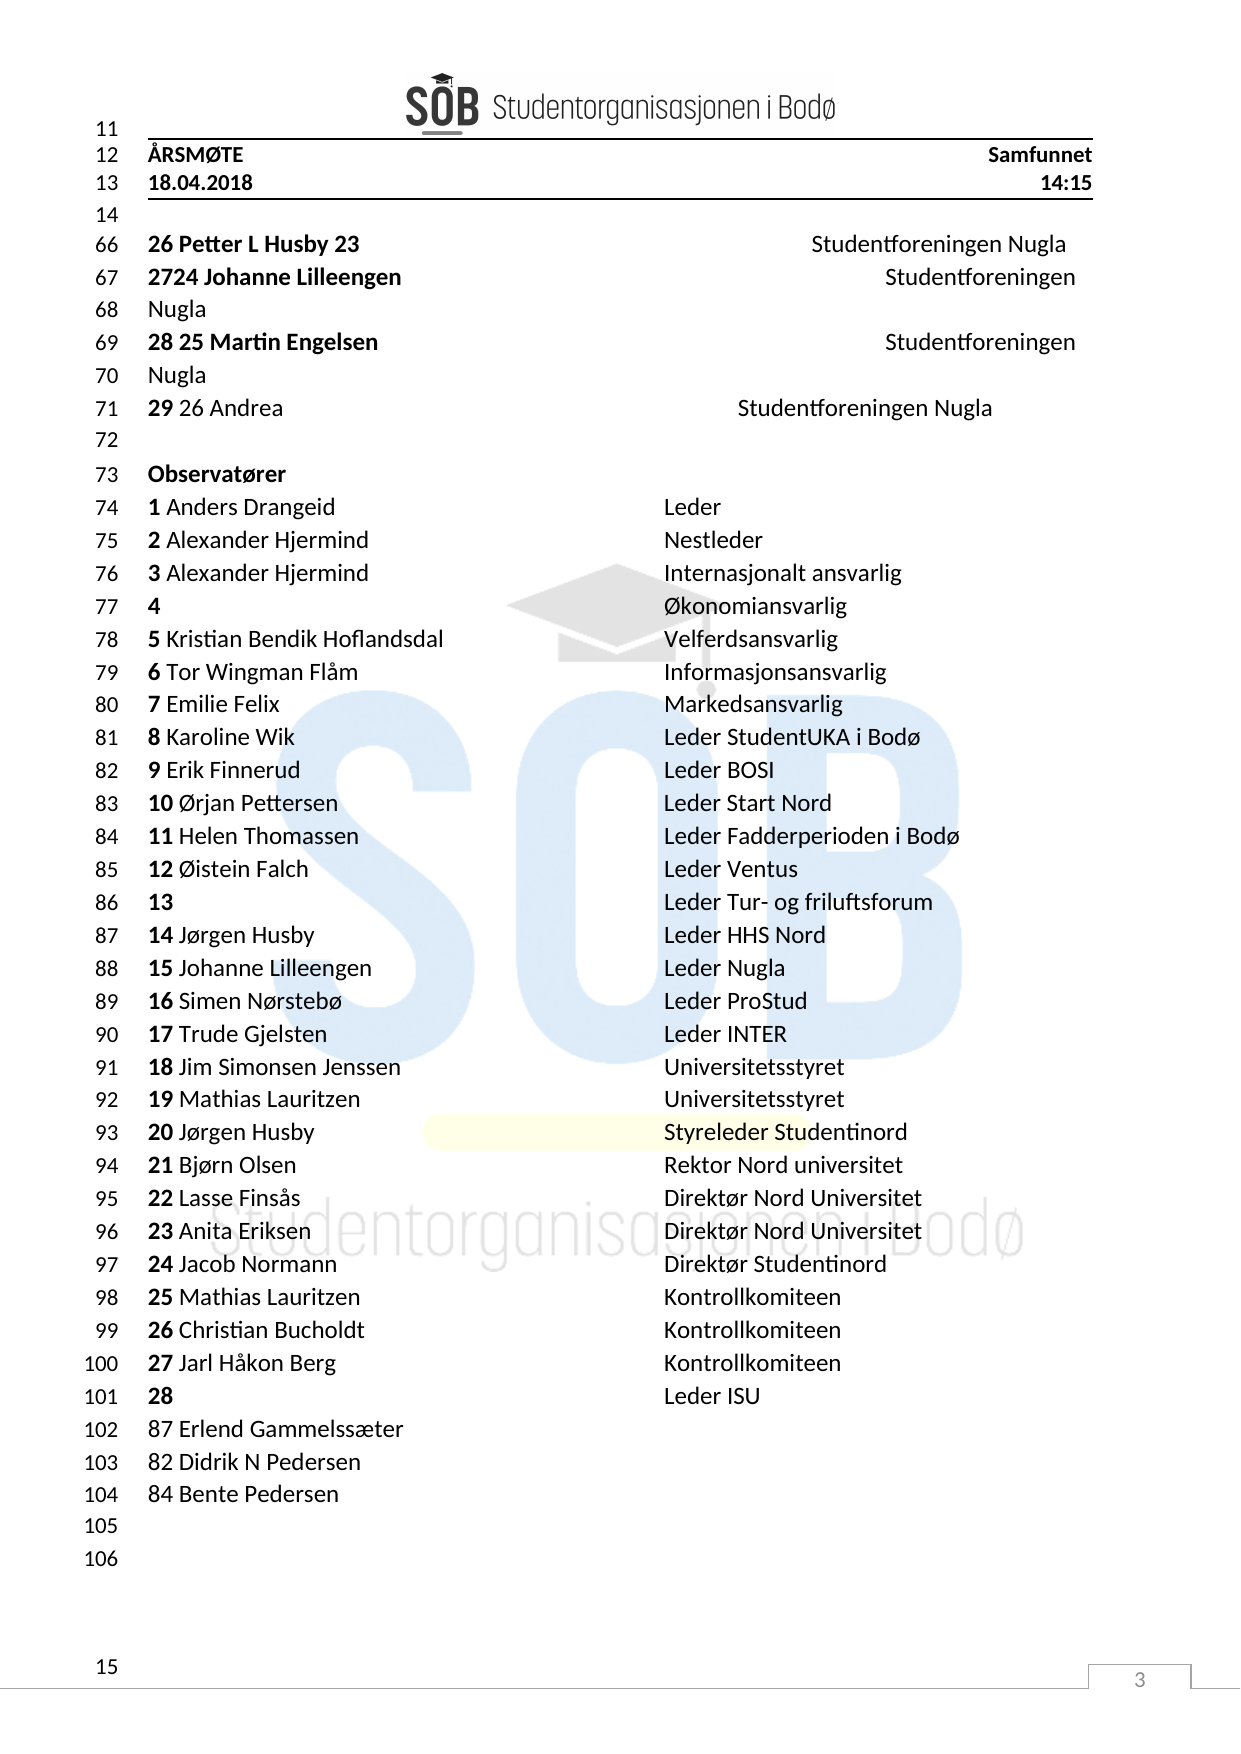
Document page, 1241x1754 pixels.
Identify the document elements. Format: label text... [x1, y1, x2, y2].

text 8 Karoline Wik Leder StudentUKA i Bodø [148, 721, 1093, 752]
text 18 Jim Simonsen Jenssen Universitetsstyret [148, 1051, 1093, 1081]
text 20 Jørgen Husby Styreleder Studentinord [148, 1116, 1093, 1147]
text 10 Ørjan Pettersen Leder Start Nord [148, 787, 1093, 818]
text 17 Trude Gjelsten Leder INTER [148, 1018, 1093, 1048]
text 21 Bjørn Olsen Rektor Nord universitet [148, 1149, 1093, 1180]
text 1 Anders Drangeid Leder [148, 491, 1093, 522]
text 6 Tor Wingman Flåm Informasjonsansvarlig [148, 656, 1093, 686]
text 84 Bente Pedersen [148, 1478, 1093, 1509]
text 2 Alexander Hjermind Nestleder [148, 524, 1093, 554]
text 28 Leder ISU [148, 1380, 1093, 1410]
picture [406, 73, 835, 135]
text 12 Øistein Falch Leder Ventus [148, 853, 1093, 884]
text 27 Jarl Håkon Berg Kontrollkomiteen [148, 1347, 1093, 1377]
text 29 26 Andrea Studentforeningen Nugla [148, 392, 1093, 423]
text 11 Helen Thomassen Leder Fadderperioden i Bodø [148, 820, 1093, 851]
text 3 Alexander Hjermind Internasjonalt ansvarlig [148, 557, 1093, 587]
text 22 Lasse Finsås Direktør Nord Universitet [148, 1182, 1093, 1213]
text 82 Didrik N Pedersen [148, 1446, 1093, 1476]
text 24 Jacob Normann Direktør Studentinord [148, 1248, 1093, 1279]
text 26 Christian Bucholdt Kontrollkomiteen [148, 1314, 1093, 1344]
text 13 Leder Tur- og friluftsforum [148, 886, 1093, 917]
text 2724 Johanne Lilleengen Studentforeningen Nugla [148, 261, 1093, 324]
text 19 Mathias Lauritzen Universitetsstyret [148, 1083, 1093, 1114]
text 28 25 Martin Engelsen Studentforeningen Nugla [148, 326, 1093, 390]
text 5 Kristian Bendik Hoflandsdal Velferdsansvarlig [148, 623, 1093, 653]
text 4 Økonomiansvarlig [148, 590, 1093, 620]
text 15 Johanne Lilleengen Leder Nugla [148, 952, 1093, 982]
text 9 Erik Finnerud Leder BOSI [148, 754, 1093, 785]
text 16 Simen Nørstebø Leder ProStud [148, 985, 1093, 1015]
text 14 Jørgen Husby Leder HHS Nord [148, 919, 1093, 949]
text Observatører [148, 458, 1093, 489]
text 87 Erlend Gammelssæter [148, 1413, 1093, 1443]
text 7 Emilie Felix Markedsansvarlig [148, 688, 1093, 719]
text 23 Anita Eriksen Direktør Nord Universitet [148, 1215, 1093, 1246]
text 25 Mathias Lauritzen Kontrollkomiteen [148, 1281, 1093, 1312]
text 26 Petter L Husby 23 Studentforeningen Nugla [148, 228, 1093, 258]
